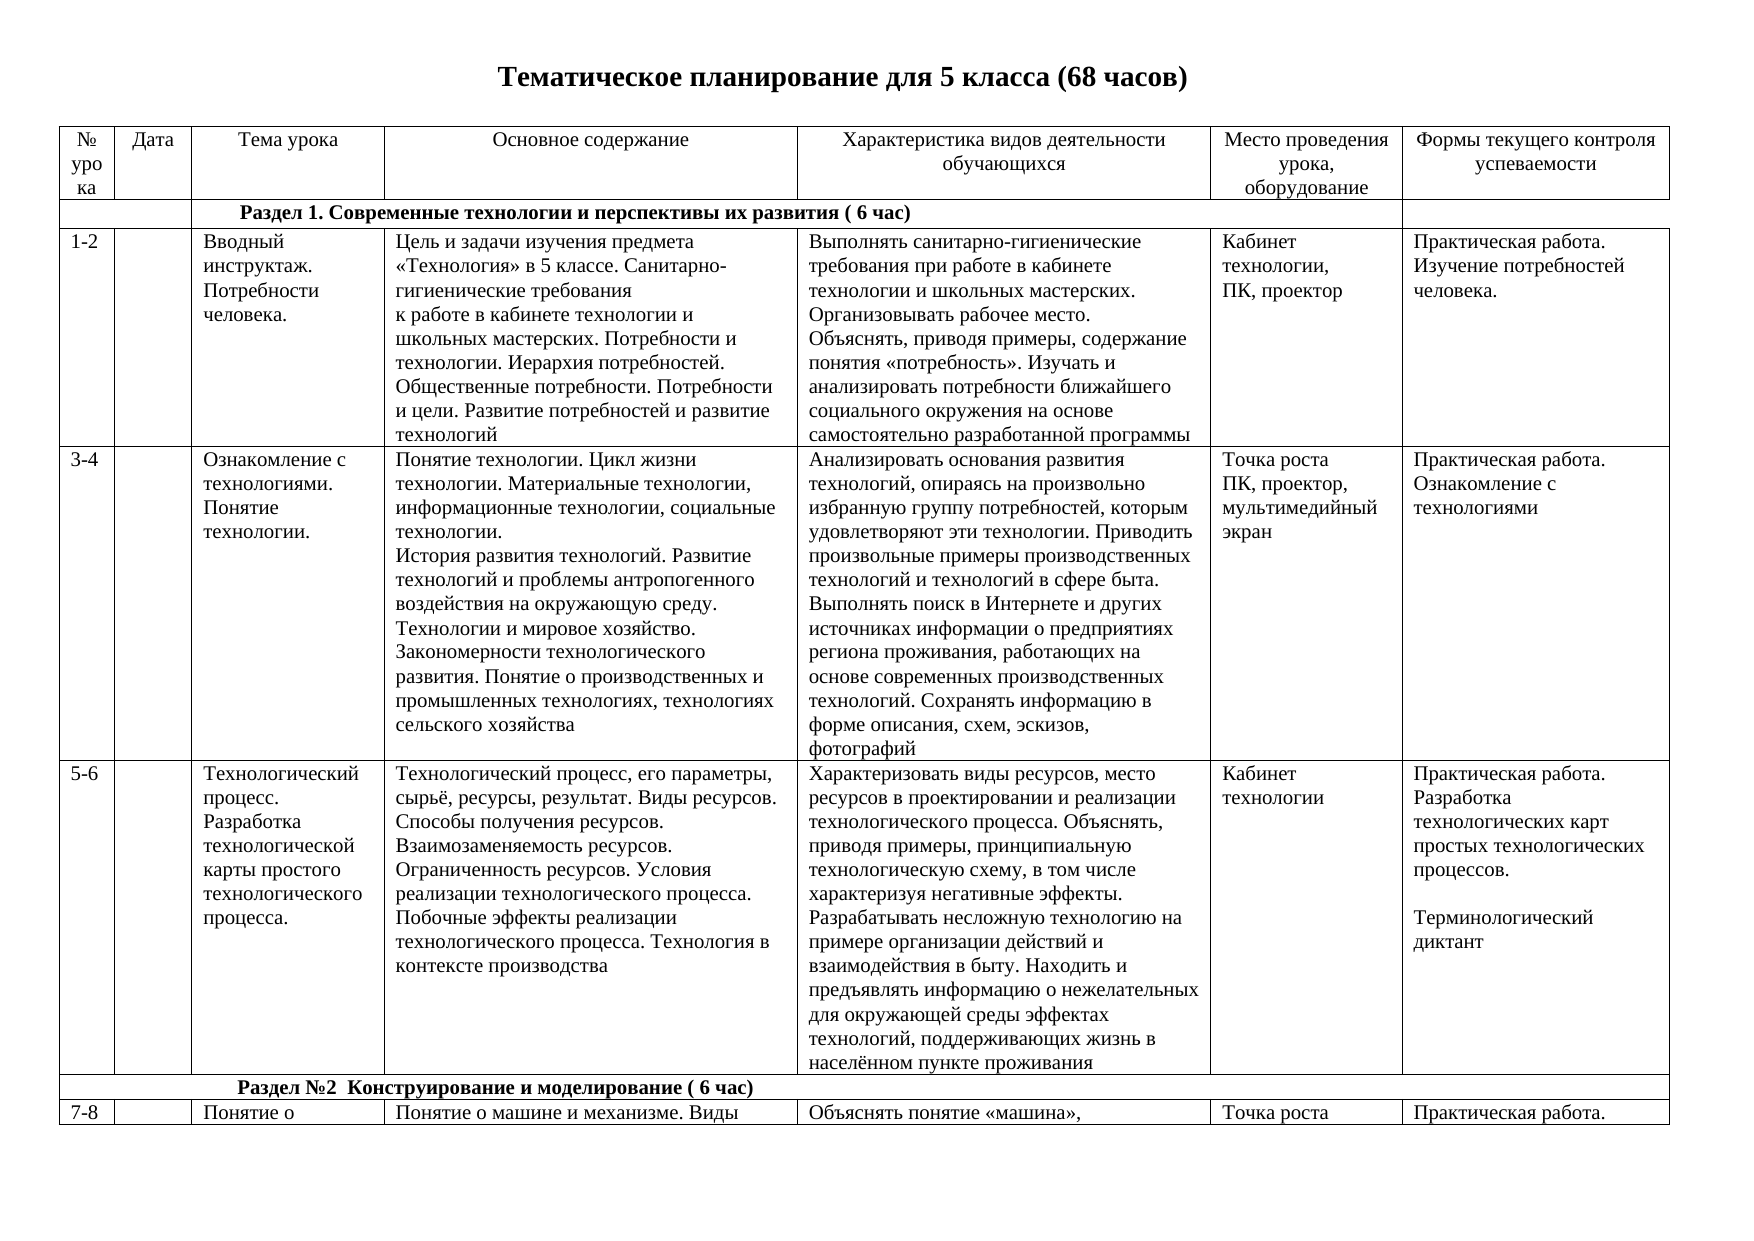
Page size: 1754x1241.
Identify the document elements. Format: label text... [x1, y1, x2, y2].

table_cell Практическая работа. Ознакомление с технологиями [1403, 447, 1669, 760]
table_cell 5-6 [60, 761, 114, 1074]
table_cell Выполнять санитарно-гигиенические требования при работе в кабинете технологии и школьных мастерских. Организовывать рабочее место. Объяснять, приводя примеры, содержание понятия «потребность». Изучать и анализировать потребности ближайшего социального окружения на основе самостоятельно разработанной программы [798, 229, 1210, 446]
table_cell [115, 1100, 191, 1124]
table_cell Технологический процесс, его параметры, сырьё, ресурсы, результат. Виды ресурсов. Способы получения ресурсов. Взаимозаменяемость ресурсов. Ограниченность ресурсов. Условия реализации технологического процесса. Побочные эффекты реализации технологического процесса. Технология в контексте производства [385, 761, 797, 1074]
table_header № урока [60, 127, 114, 199]
table_cell [115, 761, 191, 1074]
table_cell Кабинет технологии [1211, 761, 1402, 1074]
table_cell Практическая работа. Изучение потребностей человека. [1403, 229, 1669, 446]
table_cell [798, 1100, 1210, 1124]
table_cell Практическая работа. Разработка технологических карт простых технологических процессов. Терминологический диктант [1403, 761, 1669, 1074]
table_cell Ознакомление с технологиями. Понятие технологии. [192, 447, 384, 760]
table_cell [115, 447, 191, 760]
table_cell Анализировать основания развития технологий, опираясь на произвольно избранную группу потребностей, которым удовлетворяют эти технологии. Приводить произвольные примеры производственных технологий и технологий в сфере быта. Выполнять поиск в Интернете и других источниках информации о предприятиях региона проживания, работающих на основе современных производственных технологий. Сохранять информацию в форме описания, схем, эскизов, фотографий [798, 447, 1210, 760]
text Тематическое планирование для 5 класса (68 часов) [118, 59, 1665, 92]
table_cell Цель и задачи изучения предмета «Технология» в 5 классе. Санитарно-гигиенические требования к работе в кабинете технологии и школьных мастерских. Потребности и технологии. Иерархия потребностей. Общественные потребности. Потребности и цели. Развитие потребностей и развитие технологий [385, 229, 797, 446]
table_cell [60, 200, 191, 228]
table_cell Понятие технологии. Цикл жизни технологии. Материальные технологии, информационные технологии, социальные технологии. История развития технологий. Развитие технологий и проблемы антропогенного воздействия на окружающую среду. Технологии и мировое хозяйство. Закономерности технологического развития. Понятие о производственных и промышленных технологиях, технологиях сельского хозяйства [385, 447, 797, 760]
table_cell [115, 229, 191, 446]
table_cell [1211, 1100, 1402, 1124]
table_header Место проведения урока, оборудование [1211, 127, 1402, 199]
table_cell Кабинет технологии, ПК, проектор [1211, 229, 1402, 446]
table_cell Вводный инструктаж. Потребности человека. [192, 229, 384, 446]
table_cell Раздел 1. Современные технологии и перспективы их развития ( 6 час) [192, 200, 1402, 228]
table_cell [1403, 1100, 1669, 1124]
table_header Характеристика видов деятельности обучающихся [798, 127, 1210, 199]
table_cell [192, 1100, 384, 1124]
table_cell 1-2 [60, 229, 114, 446]
table_cell Характеризовать виды ресурсов, место ресурсов в проектировании и реализации технологического процесса. Объяснять, приводя примеры, принципиальную технологическую схему, в том числе характеризуя негативные эффекты. Разрабатывать несложную технологию на примере организации действий и взаимодействия в быту. Находить и предъявлять информацию о нежелательных для окружающей среды эффектах технологий, поддерживающих жизнь в населённом пункте проживания [798, 761, 1210, 1074]
table_cell 7-8 [60, 1100, 114, 1124]
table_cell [385, 1100, 797, 1124]
table_cell Раздел №2 Конструирование и моделирование ( 6 час) [60, 1075, 1669, 1099]
table_cell Точка роста ПК, проектор, мультимедийный экран [1211, 447, 1402, 760]
table_header Основное содержание [385, 127, 797, 199]
table_header Дата [115, 127, 191, 199]
table_header Тема урока [192, 127, 384, 199]
table_cell Технологический процесс. Разработка технологической карты простого технологического процесса. [192, 761, 384, 1074]
table_cell 3-4 [60, 447, 114, 760]
table_header Формы текущего контроля успеваемости [1403, 127, 1669, 199]
